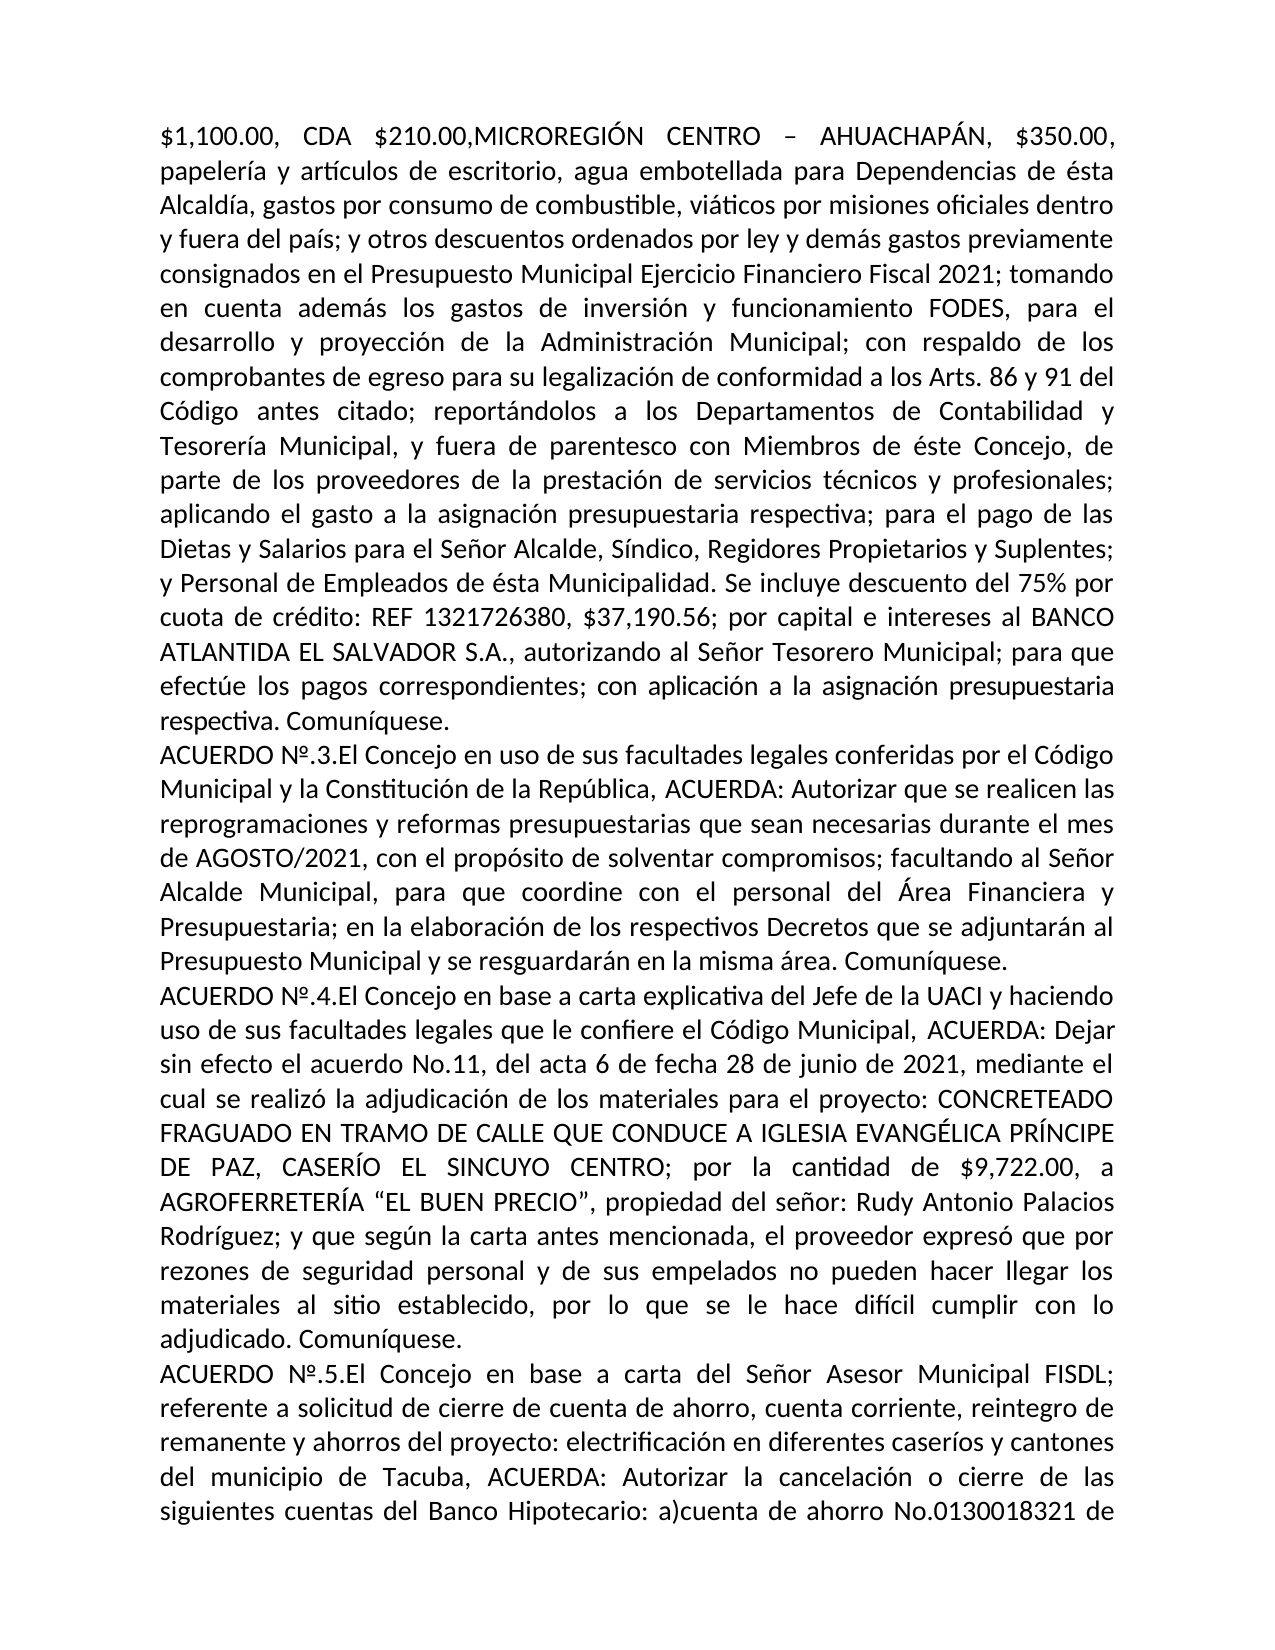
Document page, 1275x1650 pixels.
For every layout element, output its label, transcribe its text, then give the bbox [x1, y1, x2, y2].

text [159, 1356, 1116, 1527]
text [159, 118, 1116, 737]
text ACUERDO №.4.El Concejo en base a carta explicativa del Jefe de la UACI y haciendo uso de sus facultades legales que le confiere el Código Municipal, ACUERDA: Dejar sin efecto el acuerdo No.11, del acta 6 de fecha 28 de junio de 2021, mediante el cual se realizó la adjudicación de los materiales para el proyecto: CONCRETEADO FRAGUADO EN TRAMO DE CALLE QUE CONDUCE A IGLESIA EVANGÉLICA PRÍNCIPE DE PAZ, CASERÍO EL SINCUYO CENTRO; por la cantidad de $9,722.00, a AGROFERRETERÍA “EL BUEN PRECIO”, propiedad del señor: Rudy Antonio Palacios Rodríguez; y que según la carta antes mencionada, el proveedor expresó que por rezones de seguridad personal y de sus empelados no pueden hacer llegar los materiales al sitio establecido, por lo que se le hace difícil cumplir con lo adjudicado. Comuníquese. [159, 977, 1116, 1356]
text ACUERDO №.3.El Concejo en uso de sus facultades legales conferidas por el Código Municipal y la Constitución de la República, ACUERDA: Autorizar que se realicen las reprogramaciones y reformas presupuestarias que sean necesarias durante el mes de AGOSTO/2021, con el propósito de solventar compromisos; facultando al Señor Alcalde Municipal, para que coordine con el personal del Área Financiera y Presupuestaria; en la elaboración de los respectivos Decretos que se adjuntarán al Presupuesto Municipal y se resguardarán en la misma área. Comuníquese. [159, 737, 1116, 977]
